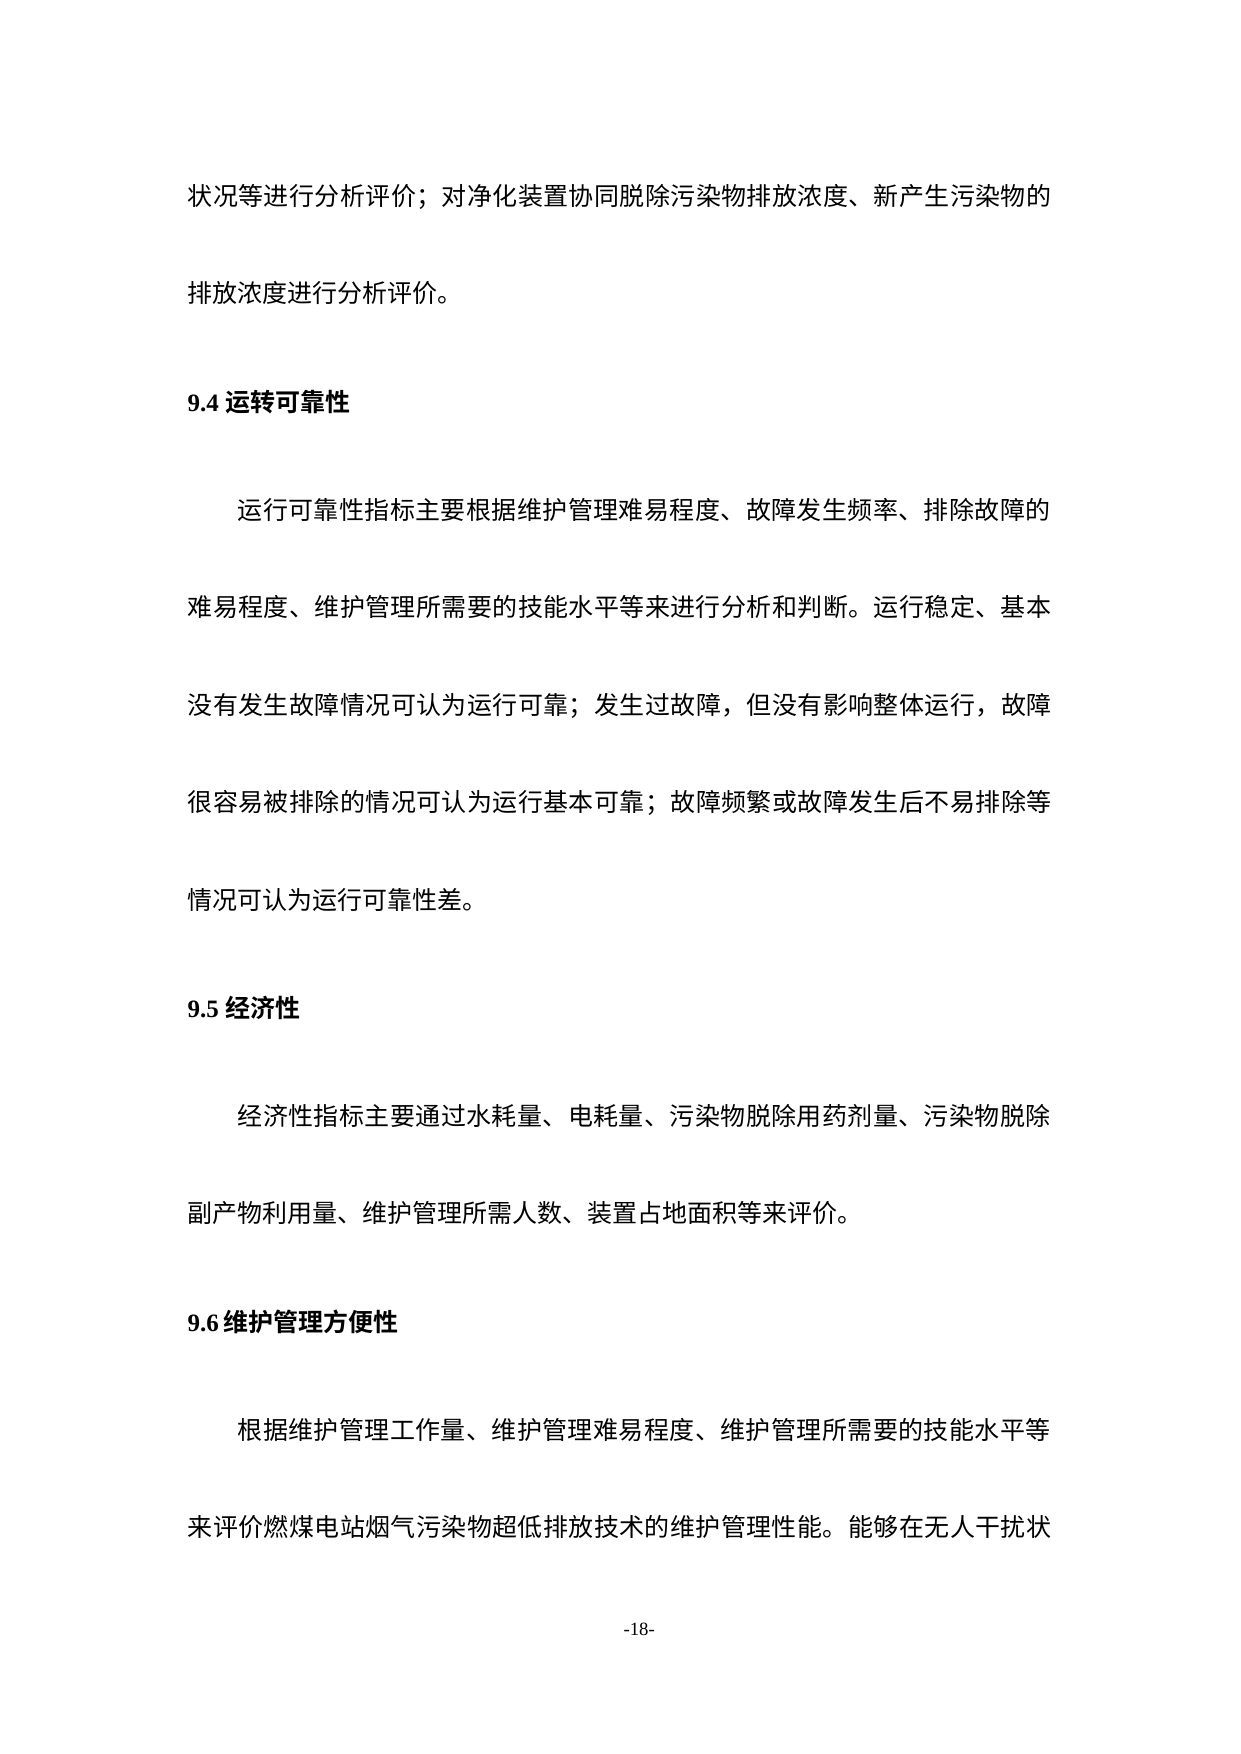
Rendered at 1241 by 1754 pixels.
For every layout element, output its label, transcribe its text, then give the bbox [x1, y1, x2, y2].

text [187, 162, 1053, 324]
text 运行可靠性指标主要根据维护管理难易程度、故障发生频率、排除故障的难易程度、维护管理所需要的技能水平等来进行分析和判断。运行稳定、基本没有发生故障情况可认为运行可靠；发生过故障，但没有影响整体运行，故障很容易被排除的情况可认为运行基本可靠；故障频繁或故障发生后不易排除等情况可认为运行可靠性差。 [187, 476, 1053, 931]
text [187, 1396, 1053, 1558]
subtitle 9.5 经济性 [187, 974, 1053, 1039]
text 经济性指标主要通过水耗量、电耗量、污染物脱除用药剂量、污染物脱除副产物利用量、维护管理所需人数、装置占地面积等来评价。 [187, 1082, 1053, 1244]
subtitle 9.6维护管理方便性 [187, 1288, 1053, 1353]
subtitle 9.4 运转可靠性 [187, 368, 1053, 433]
